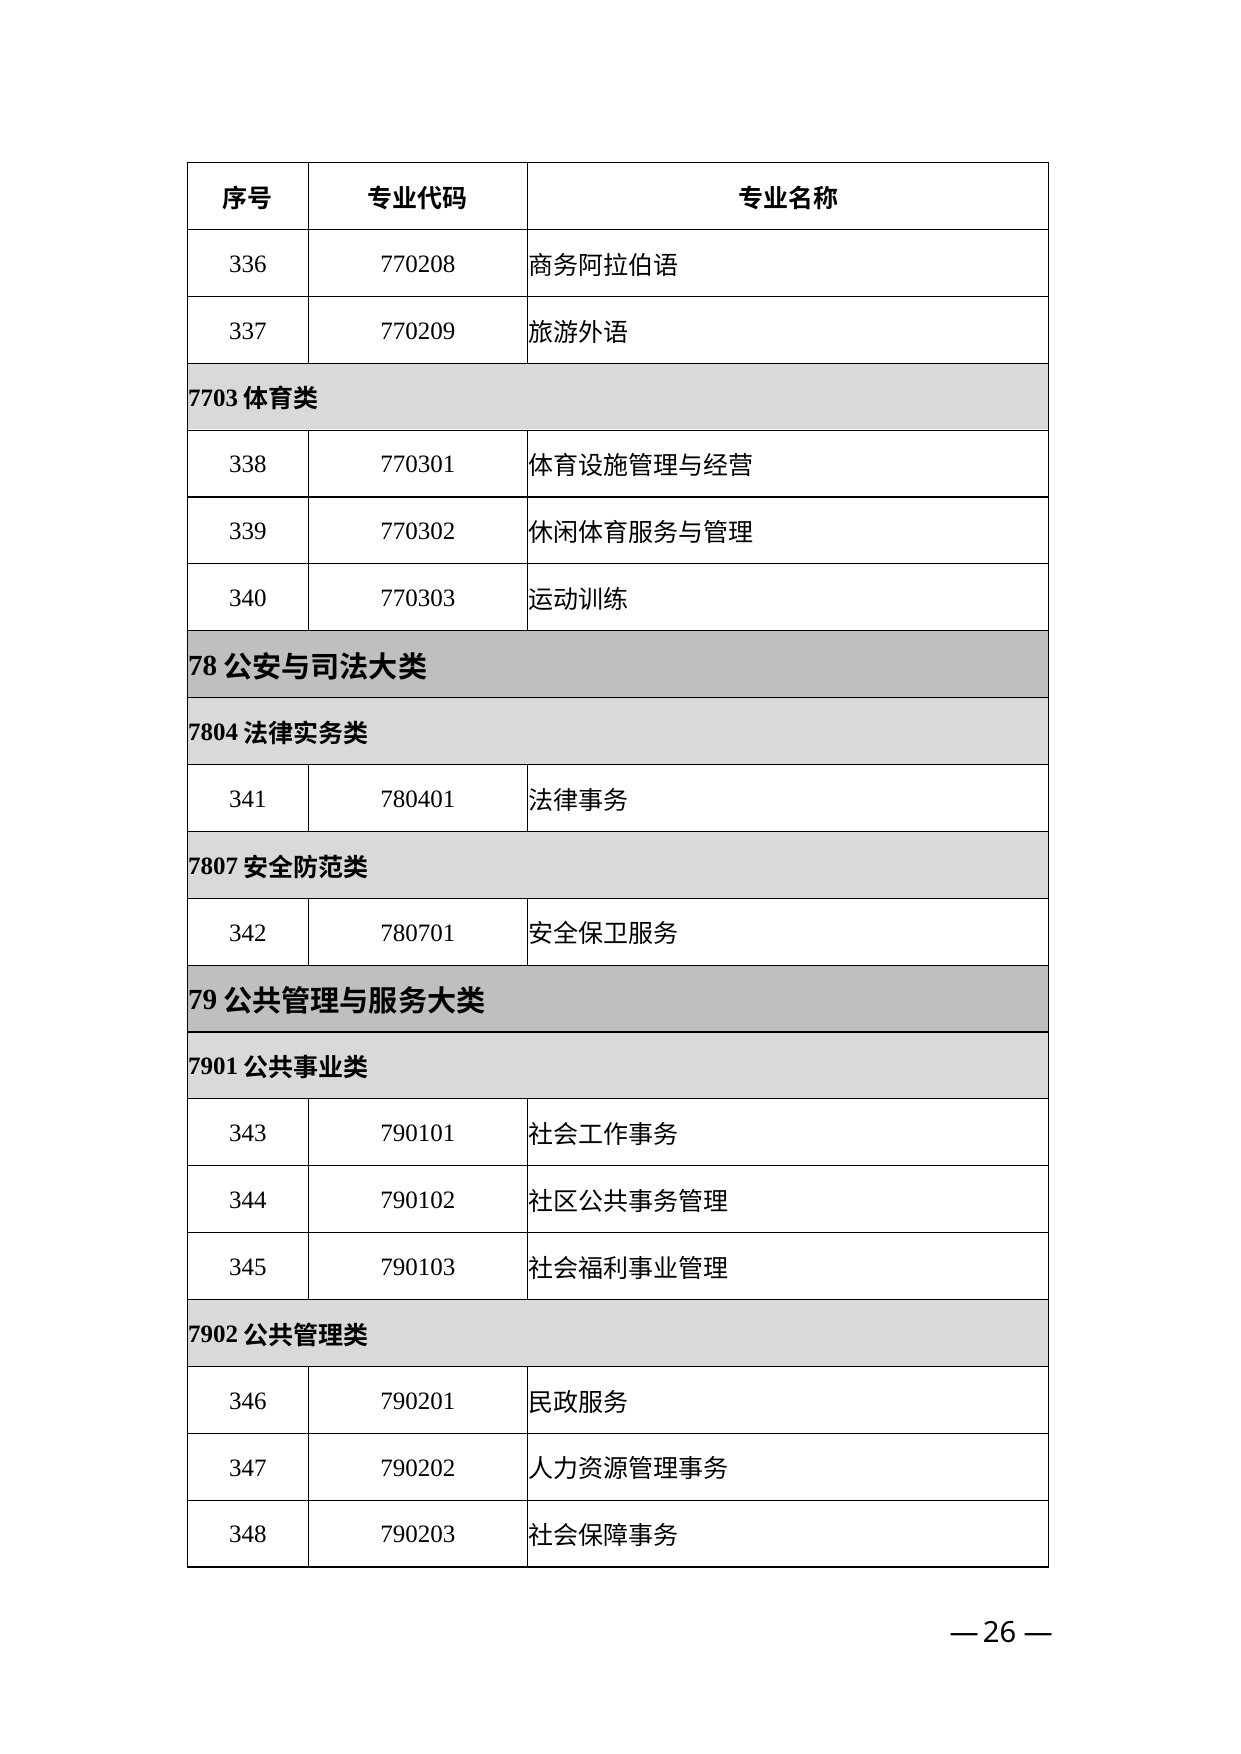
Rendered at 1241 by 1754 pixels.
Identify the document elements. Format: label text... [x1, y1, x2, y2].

table_cell 7901公共事业类 [188, 1033, 1048, 1098]
table_cell 运动训练 [528, 564, 1048, 630]
table_cell 社会保障事务 [528, 1501, 1048, 1566]
table_cell 790201 [309, 1367, 527, 1433]
table_cell 790101 [309, 1099, 527, 1165]
table_cell 348 [188, 1501, 308, 1566]
table_cell 社区公共事务管理 [528, 1166, 1048, 1232]
table_cell 790102 [309, 1166, 527, 1232]
table_cell 340 [188, 564, 308, 630]
table_cell 民政服务 [528, 1367, 1048, 1433]
table_cell 社会福利事业管理 [528, 1233, 1048, 1299]
table_cell 商务阿拉伯语 [528, 230, 1048, 296]
table_cell 780401 [309, 765, 527, 831]
table_cell 339 [188, 498, 308, 563]
table_cell 780701 [309, 899, 527, 964]
table_cell 770209 [309, 297, 527, 363]
table_header 专业名称 [528, 163, 1048, 229]
table_cell 7902公共管理类 [188, 1300, 1048, 1366]
table_cell 770303 [309, 564, 527, 630]
table_cell 342 [188, 899, 308, 964]
table_cell 343 [188, 1099, 308, 1165]
table_cell 337 [188, 297, 308, 363]
table_cell 347 [188, 1434, 308, 1499]
table_cell 341 [188, 765, 308, 831]
table_cell 770208 [309, 230, 527, 296]
table_cell 旅游外语 [528, 297, 1048, 363]
table_cell 338 [188, 431, 308, 496]
table_cell 770301 [309, 431, 527, 496]
table_cell 79公共管理与服务大类 [188, 966, 1048, 1031]
table_cell 法律事务 [528, 765, 1048, 831]
table_cell 7703体育类 [188, 364, 1048, 429]
table_cell 346 [188, 1367, 308, 1433]
table_cell 安全保卫服务 [528, 899, 1048, 964]
table_cell 7804法律实务类 [188, 698, 1048, 764]
table_cell 790103 [309, 1233, 527, 1299]
table_cell 790202 [309, 1434, 527, 1499]
table_cell 社会工作事务 [528, 1099, 1048, 1165]
table_header 序号 [188, 163, 308, 229]
table_header 专业代码 [309, 163, 527, 229]
table_cell 345 [188, 1233, 308, 1299]
table_cell 体育设施管理与经营 [528, 431, 1048, 496]
table_cell 休闲体育服务与管理 [528, 498, 1048, 563]
table_cell 7807安全防范类 [188, 832, 1048, 898]
table_cell 人力资源管理事务 [528, 1434, 1048, 1499]
table_cell 336 [188, 230, 308, 296]
table_cell 78公安与司法大类 [188, 631, 1048, 697]
table_cell 790203 [309, 1501, 527, 1566]
table_cell 344 [188, 1166, 308, 1232]
table_cell 770302 [309, 498, 527, 563]
